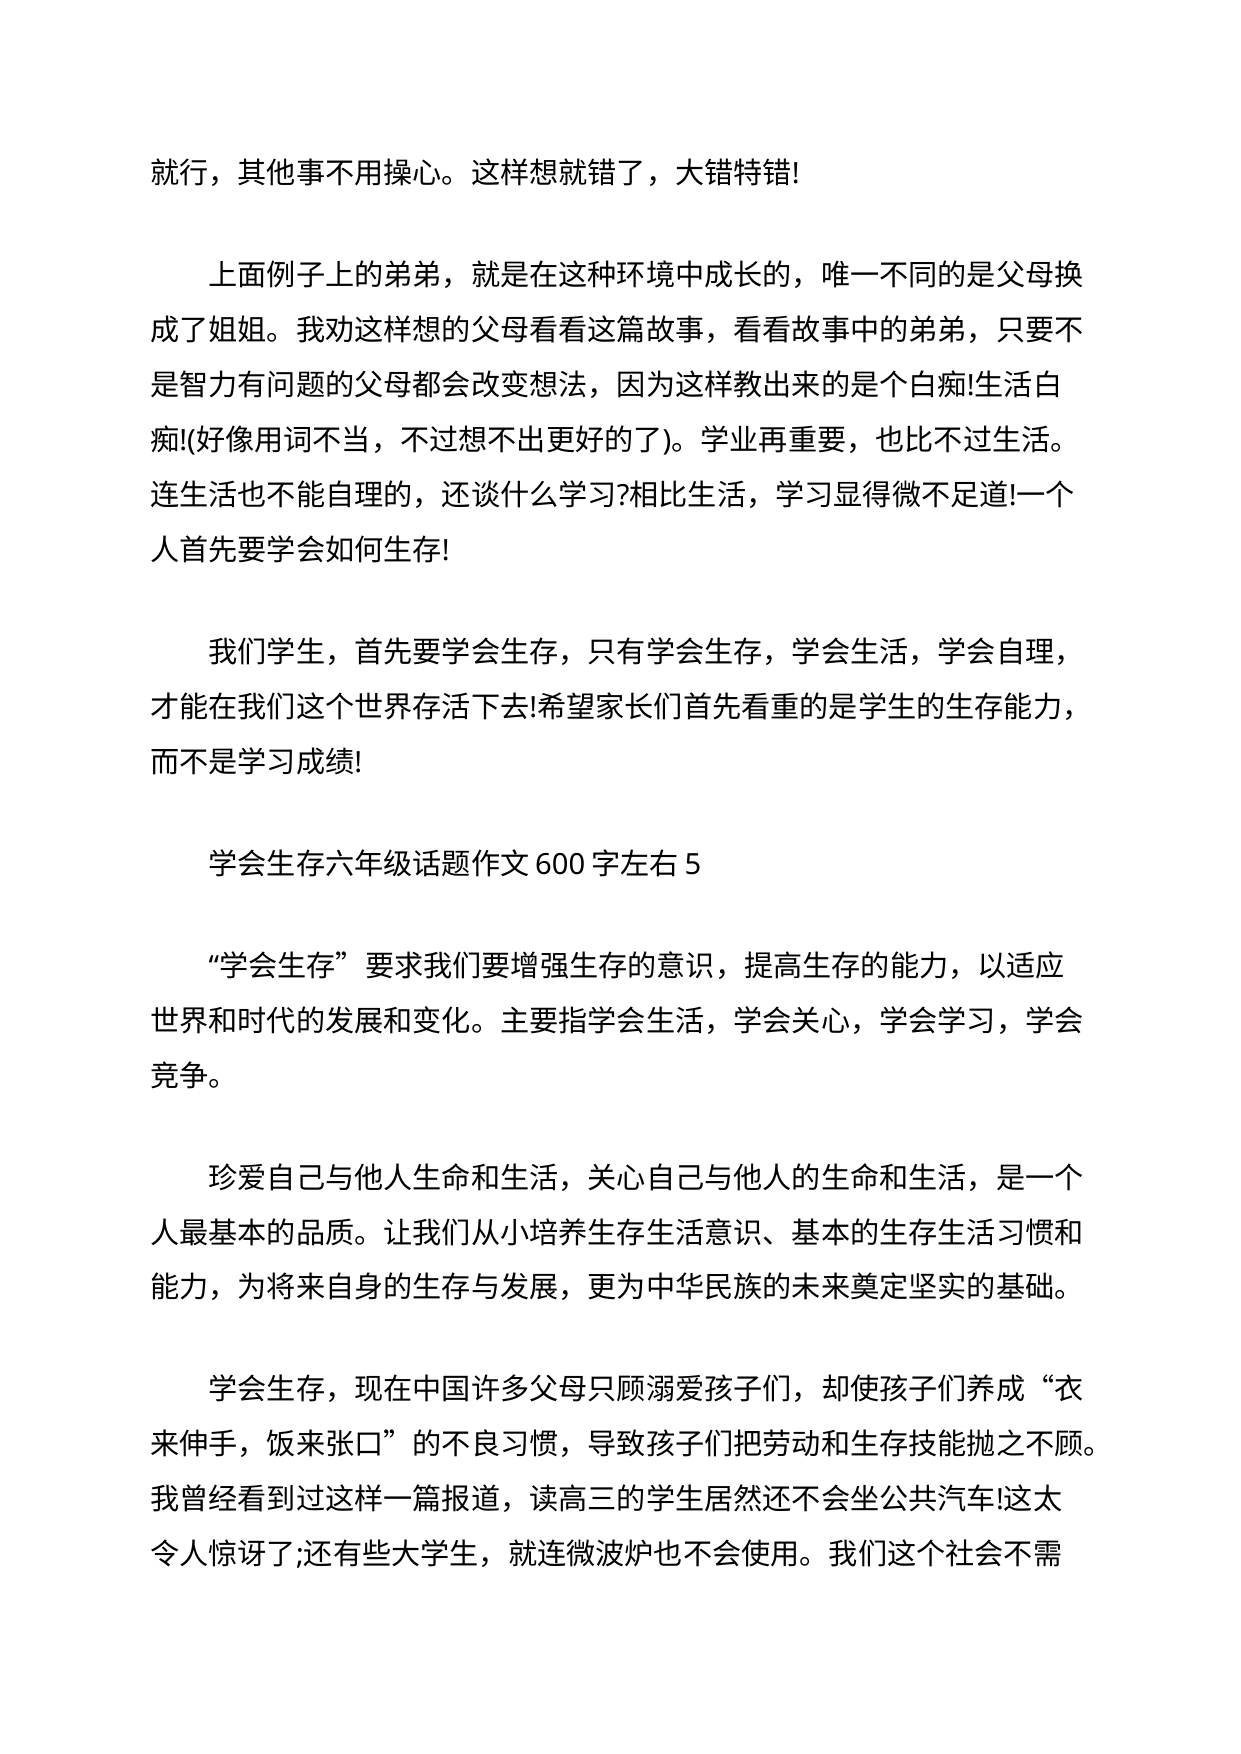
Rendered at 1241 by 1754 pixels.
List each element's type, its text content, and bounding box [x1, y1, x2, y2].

text “学会生存”要求我们要增强生存的意识，提高生存的能力，以适应世界和时代的发展和变化。主要指学会生活，学会关心，学会学习，学会竞争。 [150, 943, 1090, 1095]
text 珍爱自己与他人生命和生活，关心自己与他人的生命和生活，是一个人最基本的品质。让我们从小培养生存生活意识、基本的生存生活习惯和能力，为将来自身的生存与发展，更为中华民族的未来奠定坚实的基础。 [150, 1154, 1090, 1306]
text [150, 1366, 1090, 1573]
text 我们学生，首先要学会生存，只有学会生存，学会生活，学会自理，才能在我们这个世界存活下去!希望家长们首先看重的是学生的生存能力，而不是学习成绩! [150, 629, 1090, 781]
text 上面例子上的弟弟，就是在这种环境中成长的，唯一不同的是父母换成了姐姐。我劝这样想的父母看看这篇故事，看看故事中的弟弟，只要不是智力有问题的父母都会改变想法，因为这样教出来的是个白痴!生活白痴!(好像用词不当，不过想不出更好的了)。学业再重要，也比不过生活。连生活也不能自理的，还谈什么学习?相比生活，学习显得微不足道!一个人首先要学会如何生存! [150, 252, 1090, 569]
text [150, 150, 1090, 192]
text 学会生存六年级话题作文600字左右5 [150, 841, 1090, 883]
